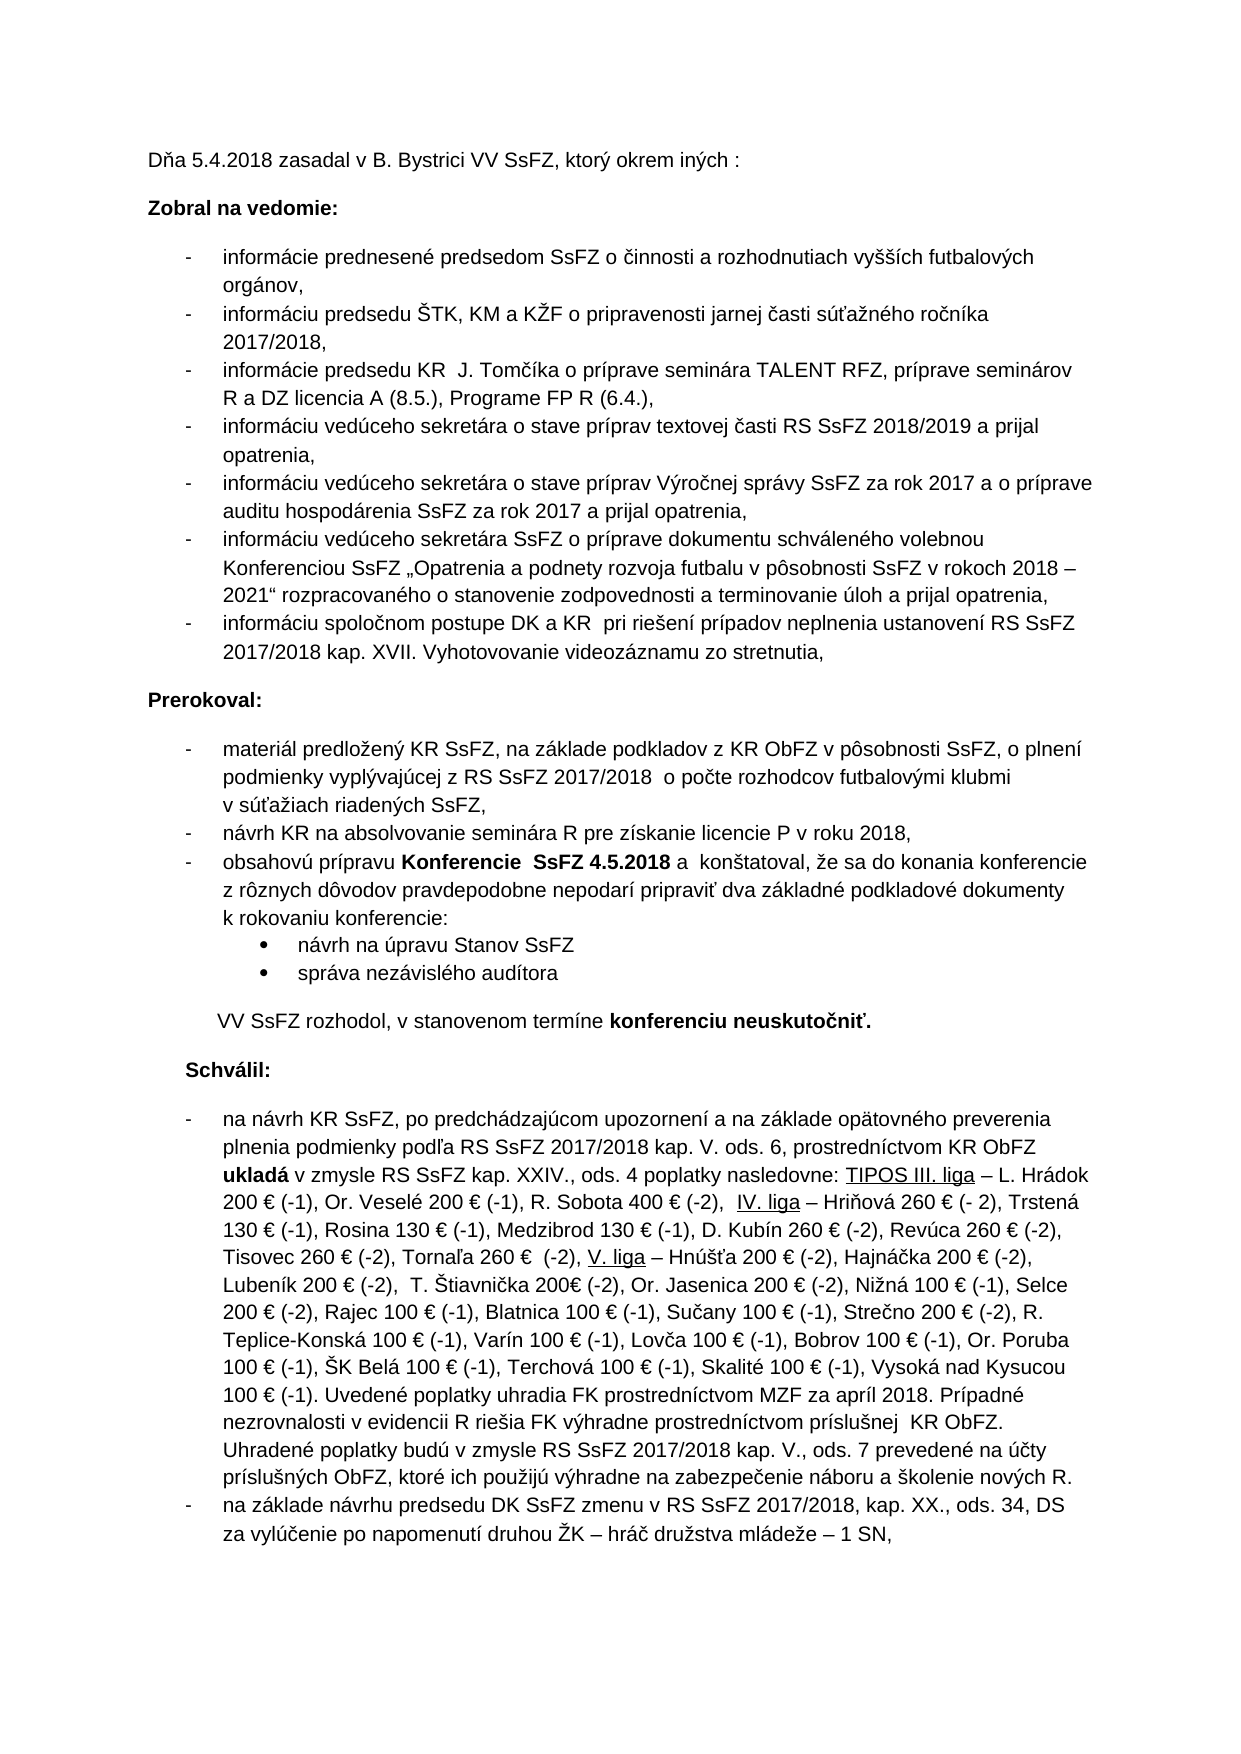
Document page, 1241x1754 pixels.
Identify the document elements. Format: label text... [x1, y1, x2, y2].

text Dňa 5.4.2018 zasadal v B. Bystrici VV SsFZ, ktorý okrem iných : [148, 148, 1093, 172]
list informácie prednesené predsedom SsFZ o činnosti a rozhodnutiach vyšších futbalových orgánov, [185, 244, 1093, 297]
list obsahovú prípravu Konferencie SsFZ 4.5.2018 a konštatoval, že sa do konania konferencie z rôznych dôvodov pravdepodobne nepodarí pripraviť dva základné podkladové dokumenty k rokovaniu konferencie: [185, 849, 1093, 930]
list materiál predložený KR SsFZ, na základe podkladov z KR ObFZ v pôsobnosti SsFZ, o plnení podmienky vyplývajúcej z RS SsFZ 2017/2018 o počte rozhodcov futbalovými klubmi v súťažiach riadených SsFZ, [185, 736, 1093, 817]
text VV SsFZ rozhodol, v stanovenom termíne konferenciu neuskutočniť. [148, 1009, 1093, 1033]
list na návrh KR SsFZ, po predchádzajúcom upozornení a na základe opätovného preverenia plnenia podmienky podľa RS SsFZ 2017/2018 kap. V. ods. 6, prostredníctvom KR ObFZ ukladá v zmysle RS SsFZ kap. XXIV., ods. 4 poplatky nasledovne: TIPOS III. liga – L. Hrádok 200 € (-1), Or. Veselé 200 € (-1), R. Sobota 400 € (-2), IV. liga – Hriňová 260 € (- 2), Trstená 130 € (-1), Rosina 130 € (-1), Medzibrod 130 € (-1), D. Kubín 260 € (-2), Revúca 260 € (-2), Tisovec 260 € (-2), Tornaľa 260 € (-2), V. liga – Hnúšťa 200 € (-2), Hajnáčka 200 € (-2), Lubeník 200 € (-2), T. Štiavnička 200€ (-2), Or. Jasenica 200 € (-2), Nižná 100 € (-1), Selce 200 € (-2), Rajec 100 € (-1), Blatnica 100 € (-1), Sučany 100 € (-1), Strečno 200 € (-2), R. Teplice-Konská 100 € (-1), Varín 100 € (-1), Lovča 100 € (-1), Bobrov 100 € (-1), Or. Poruba 100 € (-1), ŠK Belá 100 € (-1), Terchová 100 € (-1), Skalité 100 € (-1), Vysoká nad Kysucou 100 € (-1). Uvedené poplatky uhradia FK prostredníctvom MZF za apríl 2018. Prípadné nezrovnalosti v evidencii R riešia FK výhradne prostredníctvom príslušnej KR ObFZ. Uhradené poplatky budú v zmysle RS SsFZ 2017/2018 kap. V., ods. 7 prevedené na účty príslušných ObFZ, ktoré ich použijú výhradne na zabezpečenie náboru a školenie nových R. [185, 1106, 1093, 1489]
list informáciu predsedu ŠTK, KM a KŽF o pripravenosti jarnej časti súťažného ročníka 2017/2018, [185, 301, 1093, 354]
list informáciu vedúceho sekretára SsFZ o príprave dokumentu schváleného volebnou Konferenciou SsFZ „Opatrenia a podnety rozvoja futbalu v pôsobnosti SsFZ v rokoch 2018 – 2021“ rozpracovaného o stanovenie zodpovednosti a terminovanie úloh a prijal opatrenia, [185, 527, 1093, 607]
list informácie predsedu KR J. Tomčíka o príprave seminára TALENT RFZ, príprave seminárov R a DZ licencia A (8.5.), Programe FP R (6.4.), [185, 357, 1093, 410]
text Zobral na vedomie: [148, 196, 1093, 220]
list správa nezávislého audítora [260, 961, 1093, 985]
text Prerokoval: [148, 688, 1093, 712]
list informáciu spoločnom postupe DK a KR pri riešení prípadov neplnenia ustanovení RS SsFZ 2017/2018 kap. XVII. Vyhotovovanie videozáznamu zo stretnutia, [185, 611, 1093, 663]
list informáciu vedúceho sekretára o stave príprav Výročnej správy SsFZ za rok 2017 a o príprave auditu hospodárenia SsFZ za rok 2017 a prijal opatrenia, [185, 470, 1093, 523]
list informáciu vedúceho sekretára o stave príprav textovej časti RS SsFZ 2018/2019 a prijal opatrenia, [185, 414, 1093, 467]
text Schválil: [185, 1058, 1093, 1082]
list návrh KR na absolvovanie seminára R pre získanie licencie P v roku 2018, [185, 820, 1093, 846]
list na základe návrhu predsedu DK SsFZ zmenu v RS SsFZ 2017/2018, kap. XX., ods. 34, DS za vylúčenie po napomenutí druhou ŽK – hráč družstva mládeže – 1 SN, [185, 1492, 1093, 1545]
list návrh na úpravu Stanov SsFZ [260, 933, 1093, 957]
